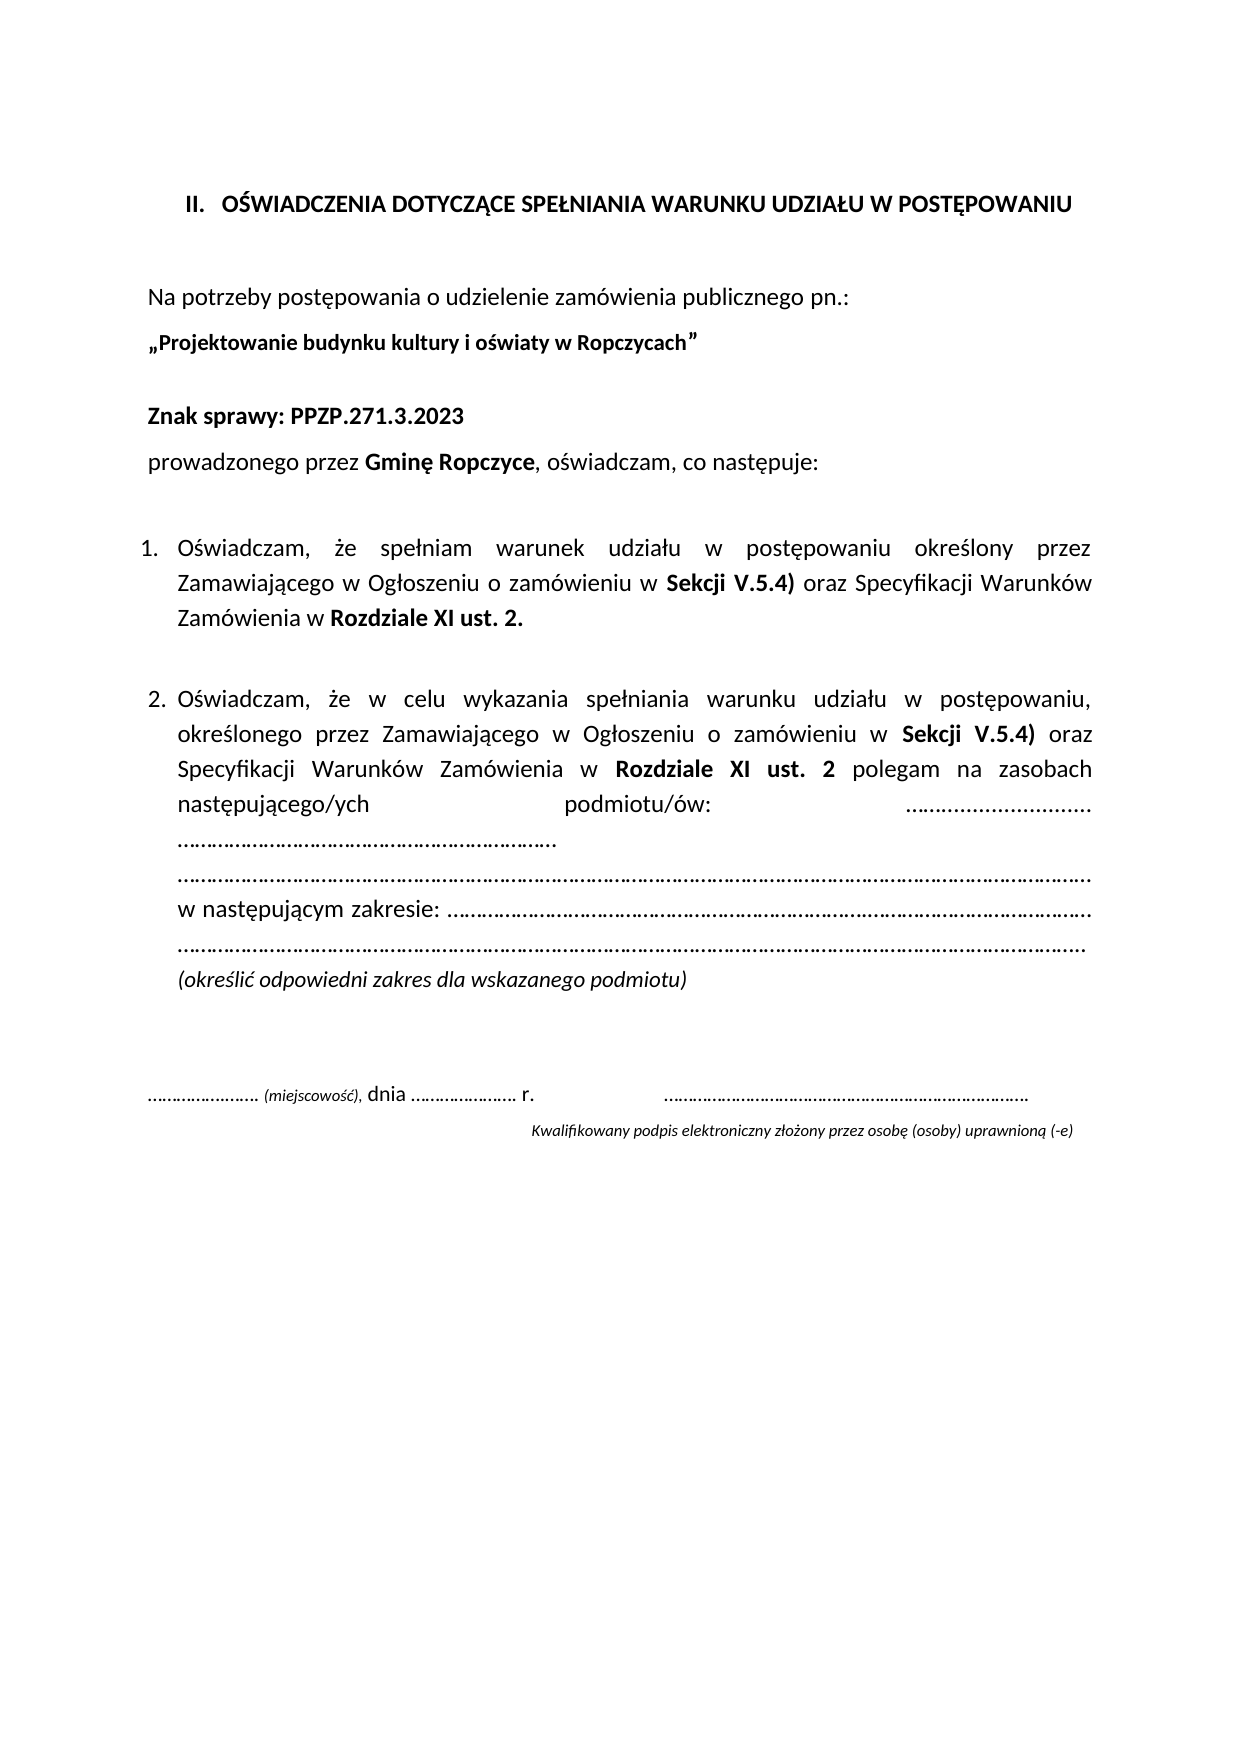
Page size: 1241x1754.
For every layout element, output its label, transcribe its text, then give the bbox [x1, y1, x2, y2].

text prowadzonego przez Gminę Ropczyce, oświadczam, co następuje: [148, 446, 1092, 476]
text Kwalifikowany podpis elektroniczny złożony przez osobę (osoby) uprawnioną (-e) [443, 1120, 1092, 1140]
list Oświadczam, że spełniam warunek udziału w postępowaniu określony przez Zamawiającego w Ogłoszeniu o zamówieniu w Sekcji V.5.4) oraz Specyfikacji Warunków Zamówienia w Rozdziale XI ust. 2. [140, 532, 1092, 633]
text Na potrzeby postępowania o udzielenie zamówienia publicznego pn.: [148, 281, 1092, 311]
list OŚWIADCZENIA DOTYCZĄCE SPEŁNIANIA WARUNKU UDZIAŁU W POSTĘPOWANIU [185, 188, 1092, 218]
text …………….……. (miejscowość), dnia …………………. r. …………………………………………………………………. [148, 1080, 1092, 1107]
list Oświadczam, że w celu wykazania spełniania warunku udziału w postępowaniu, określonego przez Zamawiającego w Ogłoszeniu o zamówieniu w Sekcji V.5.4) oraz Specyfikacji Warunków Zamówienia w Rozdziale XI ust. 2 polegam na zasobach następującego/ych podmiotu/ów: ……........................………………………………………………………… ……………………………………………………………………………………………………………………………………………w następującym zakresie: ……………………………………………………………….………………………………… ………………………………………………………………………………………………………………………………………….. (określić odpowiedni zakres dla wskazanego podmiotu) [148, 683, 1092, 994]
text „Projektowanie budynku kultury i oświaty w Ropczycach” [148, 327, 1092, 357]
text Znak sprawy: PPZP.271.3.2023 [148, 400, 1092, 431]
